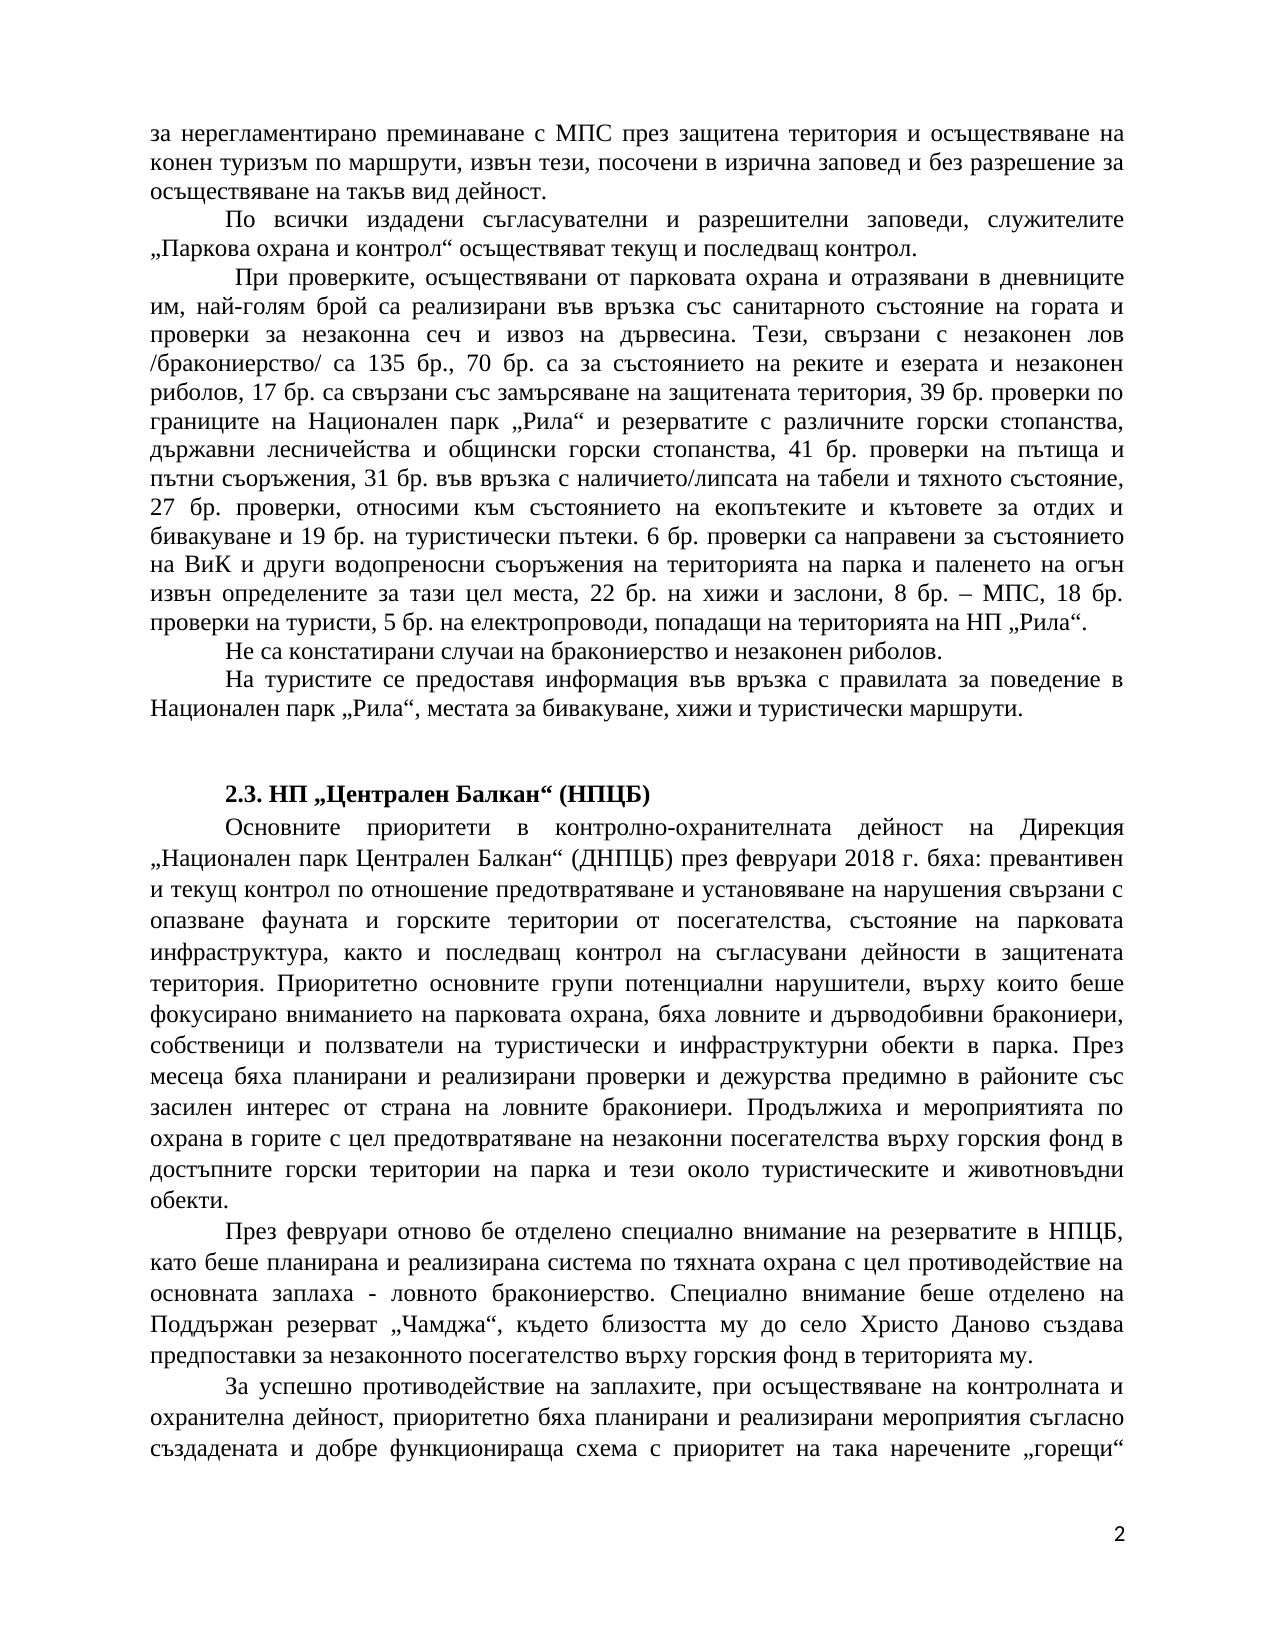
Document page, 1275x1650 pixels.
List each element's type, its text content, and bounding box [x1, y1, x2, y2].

text На туристите се предоставя информация във връзка с правилата за поведение в Национален парк „Рила“, местата за бивакуване, хижи и туристически маршрути. [150, 664, 1125, 722]
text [150, 118, 1125, 204]
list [150, 1371, 1125, 1462]
text Не са констатирани случаи на бракониерство и незаконен риболов. [150, 636, 1125, 664]
text По всички издадени съгласувателни и разрешителни заповеди, служителите „Паркова охрана и контрол“ осъществяват текущ и последващ контрол. [150, 204, 1125, 262]
list Основните приоритети в контролно-охранителната дейност на Дирекция „Национален парк Централен Балкан“ (ДНПЦБ) през февруари 2018 г. бяха: превантивен и текущ контрол по отношение предотвратяване и установяване на нарушения свързани с опазване фауната и горските територии от посегателства, състояние на парковата инфраструктура, както и последващ контрол на съгласувани дейности в защитената територия. Приоритетно основните групи потенциални нарушители, върху които беше фокусирано вниманието на парковата охрана, бяха ловните и дърводобивни бракониери, собственици и ползватели на туристически и инфраструктурни обекти в парка. През месеца бяха планирани и реализирани проверки и дежурства предимно в районите със засилен интерес от страна на ловните бракониери. Продължиха и мероприятията по охрана в горите с цел предотвратяване на незаконни посегателства върху горския фонд в достъпните горски територии на парка и тези около туристическите и животновъдни обекти. [150, 812, 1125, 1214]
text При проверките, осъществявани от парковата охрана и отразявани в дневниците им, най-голям брой са реализирани във връзка със санитарното състояние на гората и проверки за незаконна сеч и извоз на дървесина. Тези, свързани с незаконен лов /бракониерство/ са 135 бр., 70 бр. са за състоянието на реките и езерата и незаконен риболов, 17 бр. са свързани със замърсяване на защитената територия, 39 бр. проверки по границите на Национален парк „Рила“ и резерватите с различните горски стопанства, държавни лесничейства и общински горски стопанства, 41 бр. проверки на пътища и пътни съоръжения, 31 бр. във връзка с наличието/липсата на табели и тяхното състояние, 27 бр. проверки, относими към състоянието на екопътеките и кътовете за отдих и бивакуване и 19 бр. на туристически пътеки. 6 бр. проверки са направени за състоянието на ВиК и други водопреносни съоръжения на територията на парка и паленето на огън извън определените за тази цел места, 22 бр. на хижи и заслони, 8 бр. – МПС, 18 бр. проверки на туристи, 5 бр. на електропроводи, попадащи на територията на НП „Рила“. [150, 262, 1125, 636]
list През февруари отново бе отделено специално внимание на резерватите в НПЦБ, като беше планирана и реализирана система по тяхната охрана с цел противодействие на основната заплаха - ловното бракониерство. Специално внимание беше отделено на Поддържан резерват „Чамджа“, където близостта му до село Христо Даново създава предпоставки за незаконното посегателство върху горския фонд в територията му. [150, 1216, 1125, 1369]
text 2.3. НП „Централен Балкан“ (НПЦБ) [150, 779, 1125, 808]
